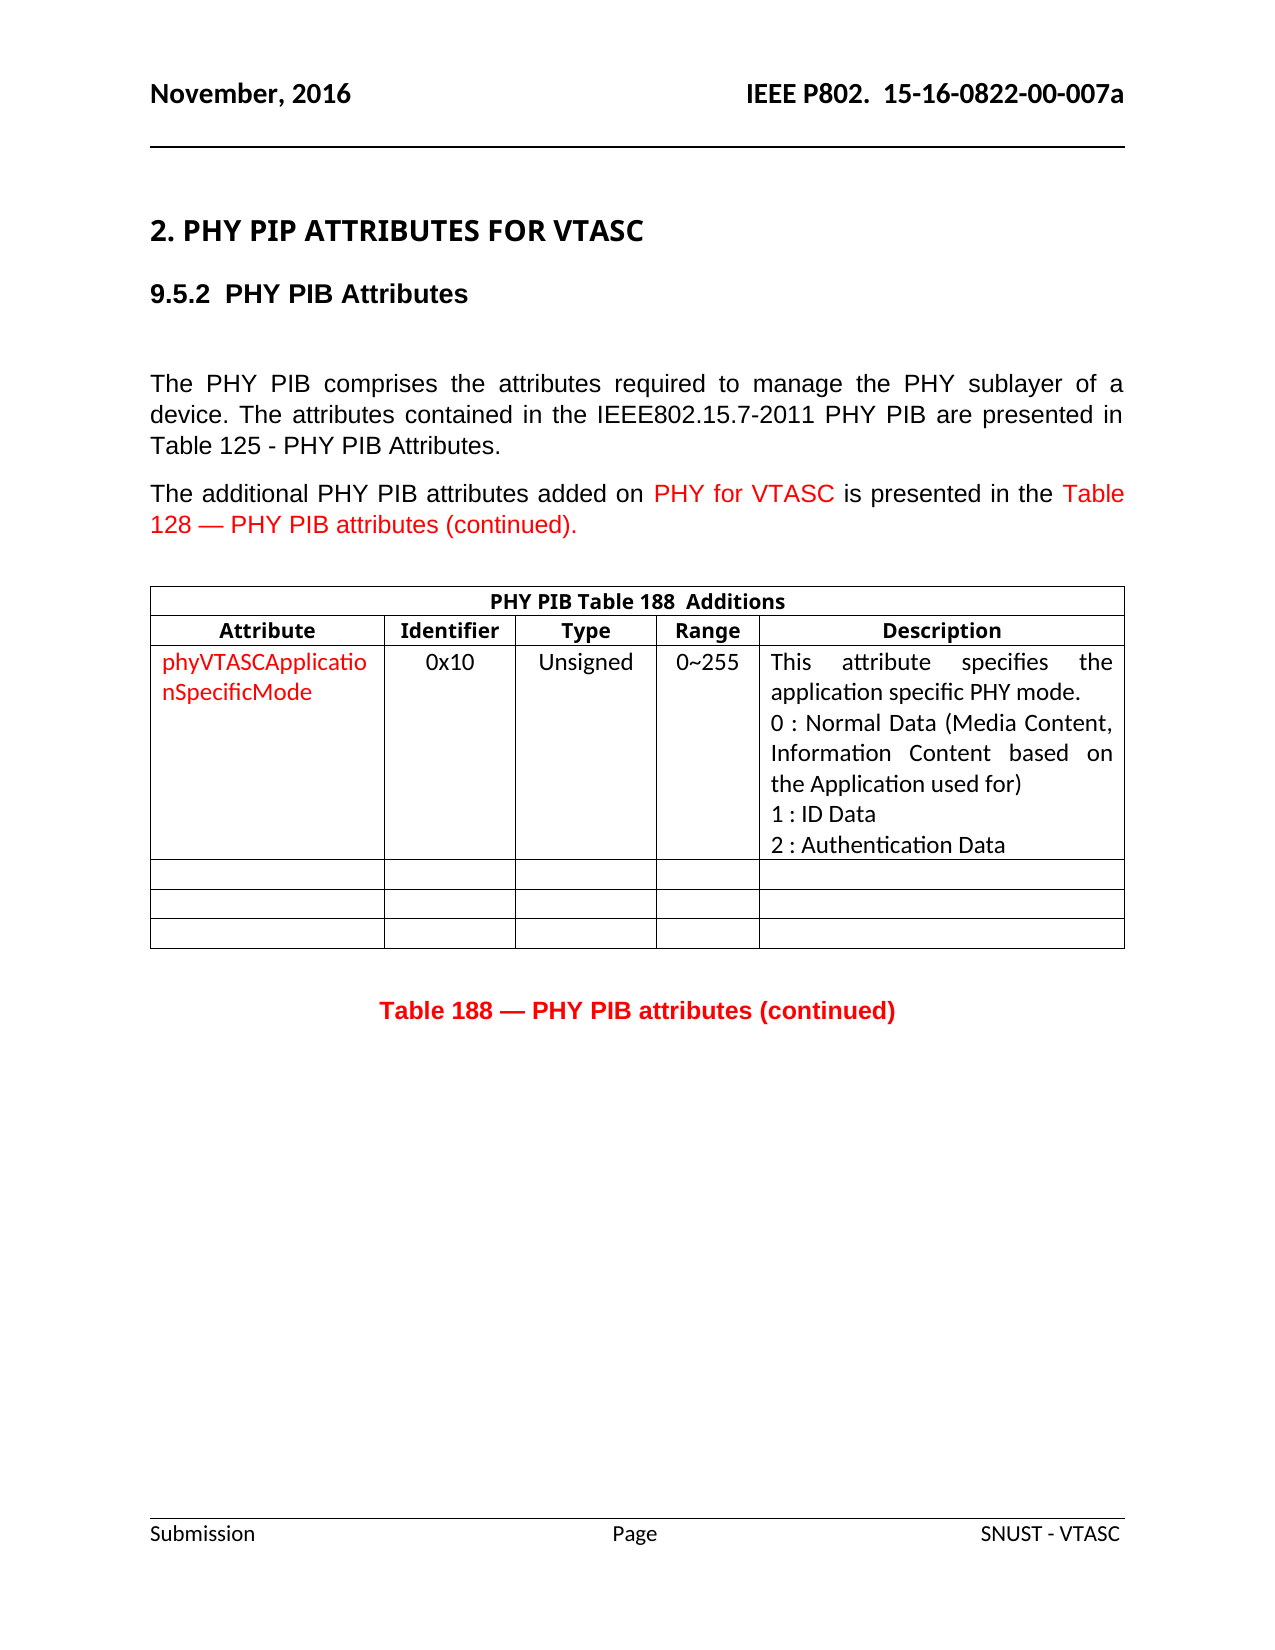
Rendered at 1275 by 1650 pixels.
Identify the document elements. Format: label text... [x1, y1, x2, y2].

text The PHY PIB comprises the attributes required to manage the PHY sublayer of a device. The attributes contained in the IEEE802.15.7-2011 PHY PIB are presented in Table 125 - PHY PIB Attributes. [150, 369, 1125, 459]
table_cell [151, 890, 384, 918]
table_cell [657, 860, 759, 889]
table_cell [657, 919, 759, 948]
text The additional PHY PIB attributes added on PHY for VTASC is presented in the Table 128 — PHY PIB attributes (continued). [150, 478, 1125, 538]
table_cell [151, 919, 384, 948]
table_cell Attribute [151, 616, 384, 645]
table_cell Type [516, 616, 656, 645]
table_cell This attribute specifies the application specific PHY mode. 0 : Normal Data (Media Content, Information Content based on the Application used for) 1 : ID Data 2 : Authentication Data [760, 646, 1124, 859]
table_cell [516, 919, 656, 948]
table_cell [760, 890, 1124, 918]
table_cell Identifier [385, 616, 515, 645]
table_cell Description [760, 616, 1124, 645]
table_cell Unsigned [516, 646, 656, 859]
table_header PHY PIB Table 188 Additions [151, 587, 1124, 615]
subtitle 2. PHY PIP ATTRIBUTES FOR VTASC [150, 210, 1125, 250]
table_cell [385, 919, 515, 948]
table_cell [151, 860, 384, 889]
table_cell [516, 890, 656, 918]
text Table 188 — PHY PIB attributes (continued) [150, 996, 1125, 1025]
table_cell Range [657, 616, 759, 645]
table_cell 0x10 [385, 646, 515, 859]
table_cell [385, 860, 515, 889]
table_cell [385, 890, 515, 918]
table_cell [760, 919, 1124, 948]
table_cell [760, 860, 1124, 889]
table_cell [516, 860, 656, 889]
subtitle PHY PIB Attributes [150, 278, 1125, 309]
table_cell 0~255 [657, 646, 759, 859]
table_cell phyVTASCApplicationSpecificMode [151, 646, 384, 859]
table_cell [657, 890, 759, 918]
